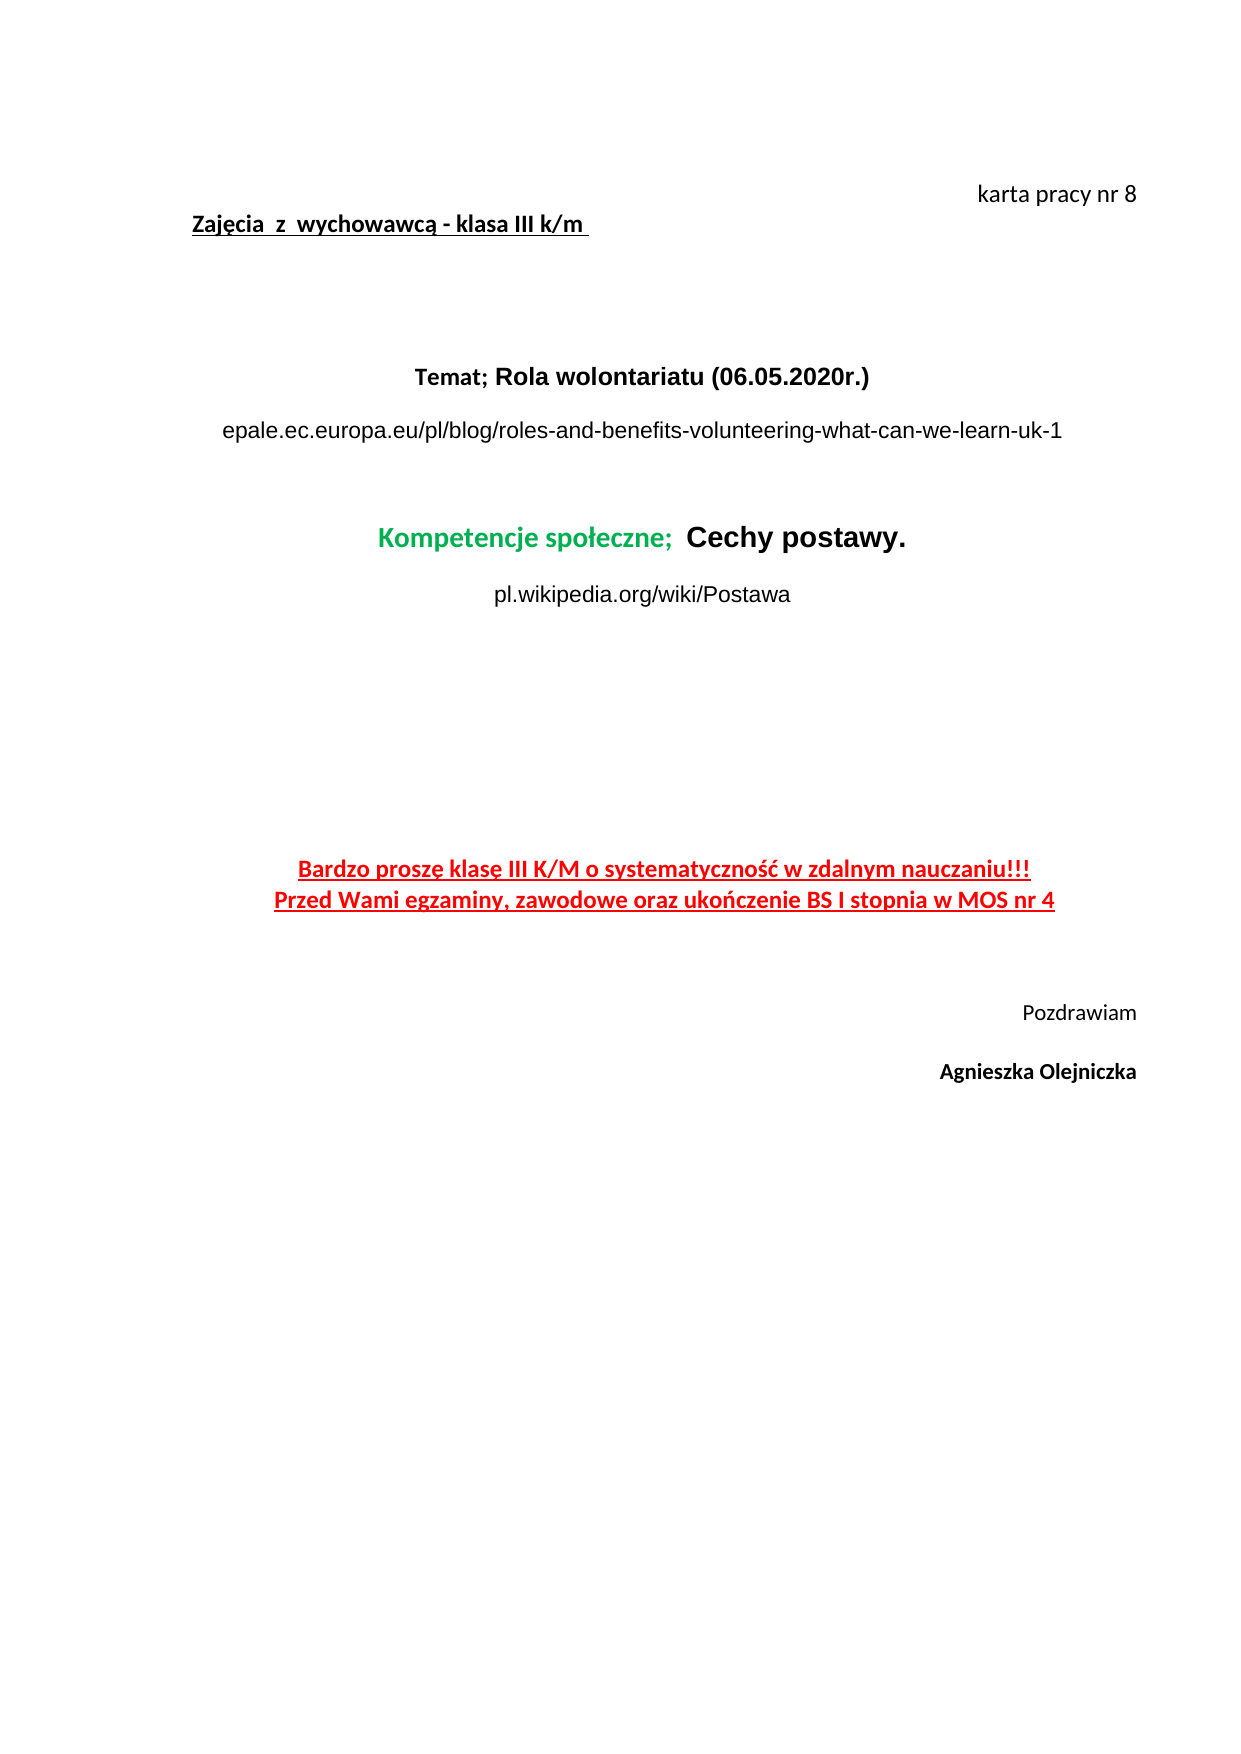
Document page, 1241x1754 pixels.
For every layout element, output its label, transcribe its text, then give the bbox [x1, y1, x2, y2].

text epale.ec.europa.eu/pl/blog/roles-and-benefits-volunteering-what-can-we-learn-uk-1 [148, 417, 1137, 443]
text Bardzo proszę klasę III K/M o systematyczność w zdalnym nauczaniu!!! [192, 853, 1137, 884]
text Temat; Rola wolontariatu (06.05.2020r.) [148, 361, 1137, 392]
text karta pracy nr 8 [192, 178, 1137, 209]
text Pozdrawiam [192, 971, 1137, 1027]
text pl.wikipedia.org/wiki/Postawa [148, 581, 1137, 607]
text Kompetencje społeczne; Cechy postawy. [148, 519, 1137, 555]
text Zajęcia z wychowawcą - klasa III k/m [192, 209, 1137, 239]
text Agnieszka Olejniczka [148, 1057, 1137, 1085]
text Przed Wami egzaminy, zawodowe oraz ukończenie BS I stopnia w MOS nr 4 [192, 884, 1137, 942]
